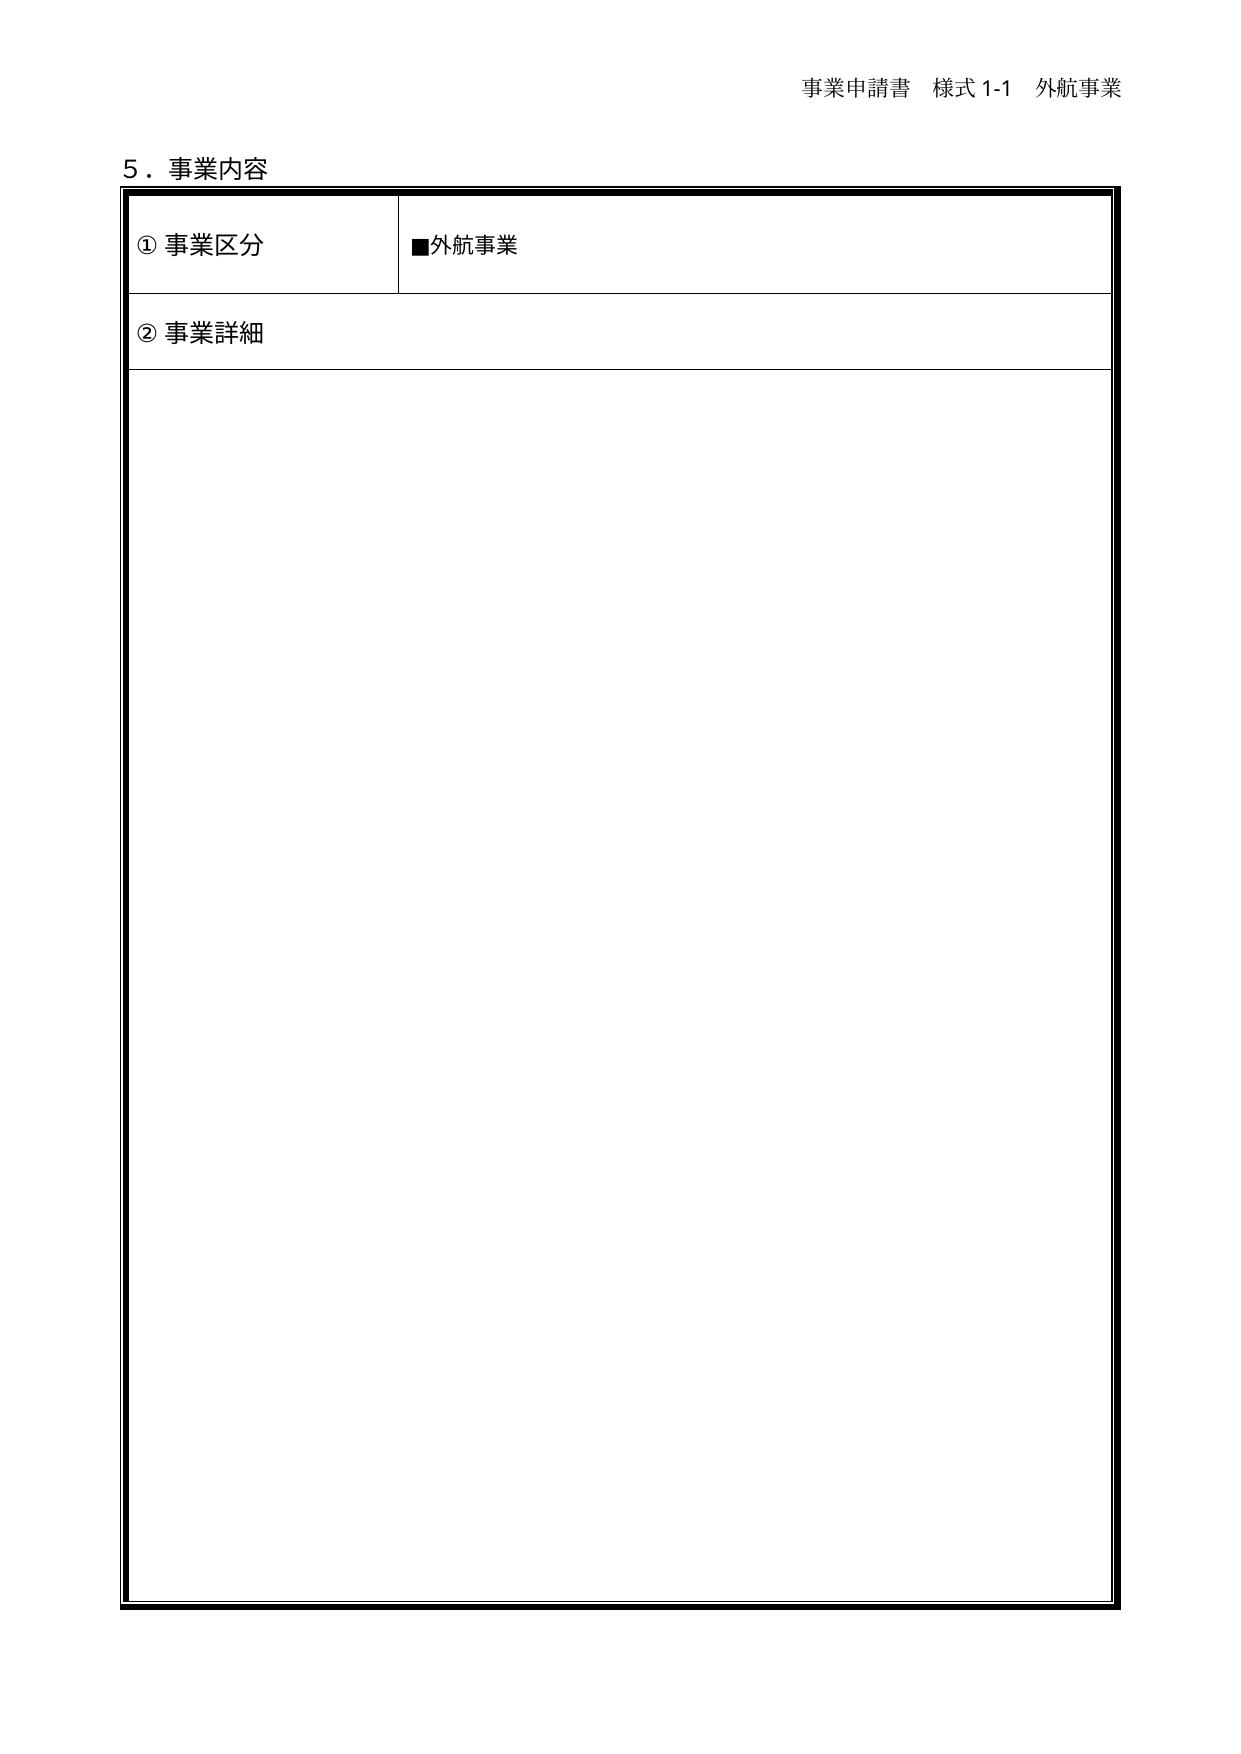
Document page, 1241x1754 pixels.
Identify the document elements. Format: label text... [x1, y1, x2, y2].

table_cell [129, 370, 1111, 1601]
table_cell ② 事業詳細 [129, 294, 1111, 369]
text ５．事業内容 [118, 149, 1122, 186]
table_header ■外航事業 [399, 196, 1111, 292]
table_header ① 事業区分 [129, 196, 398, 292]
